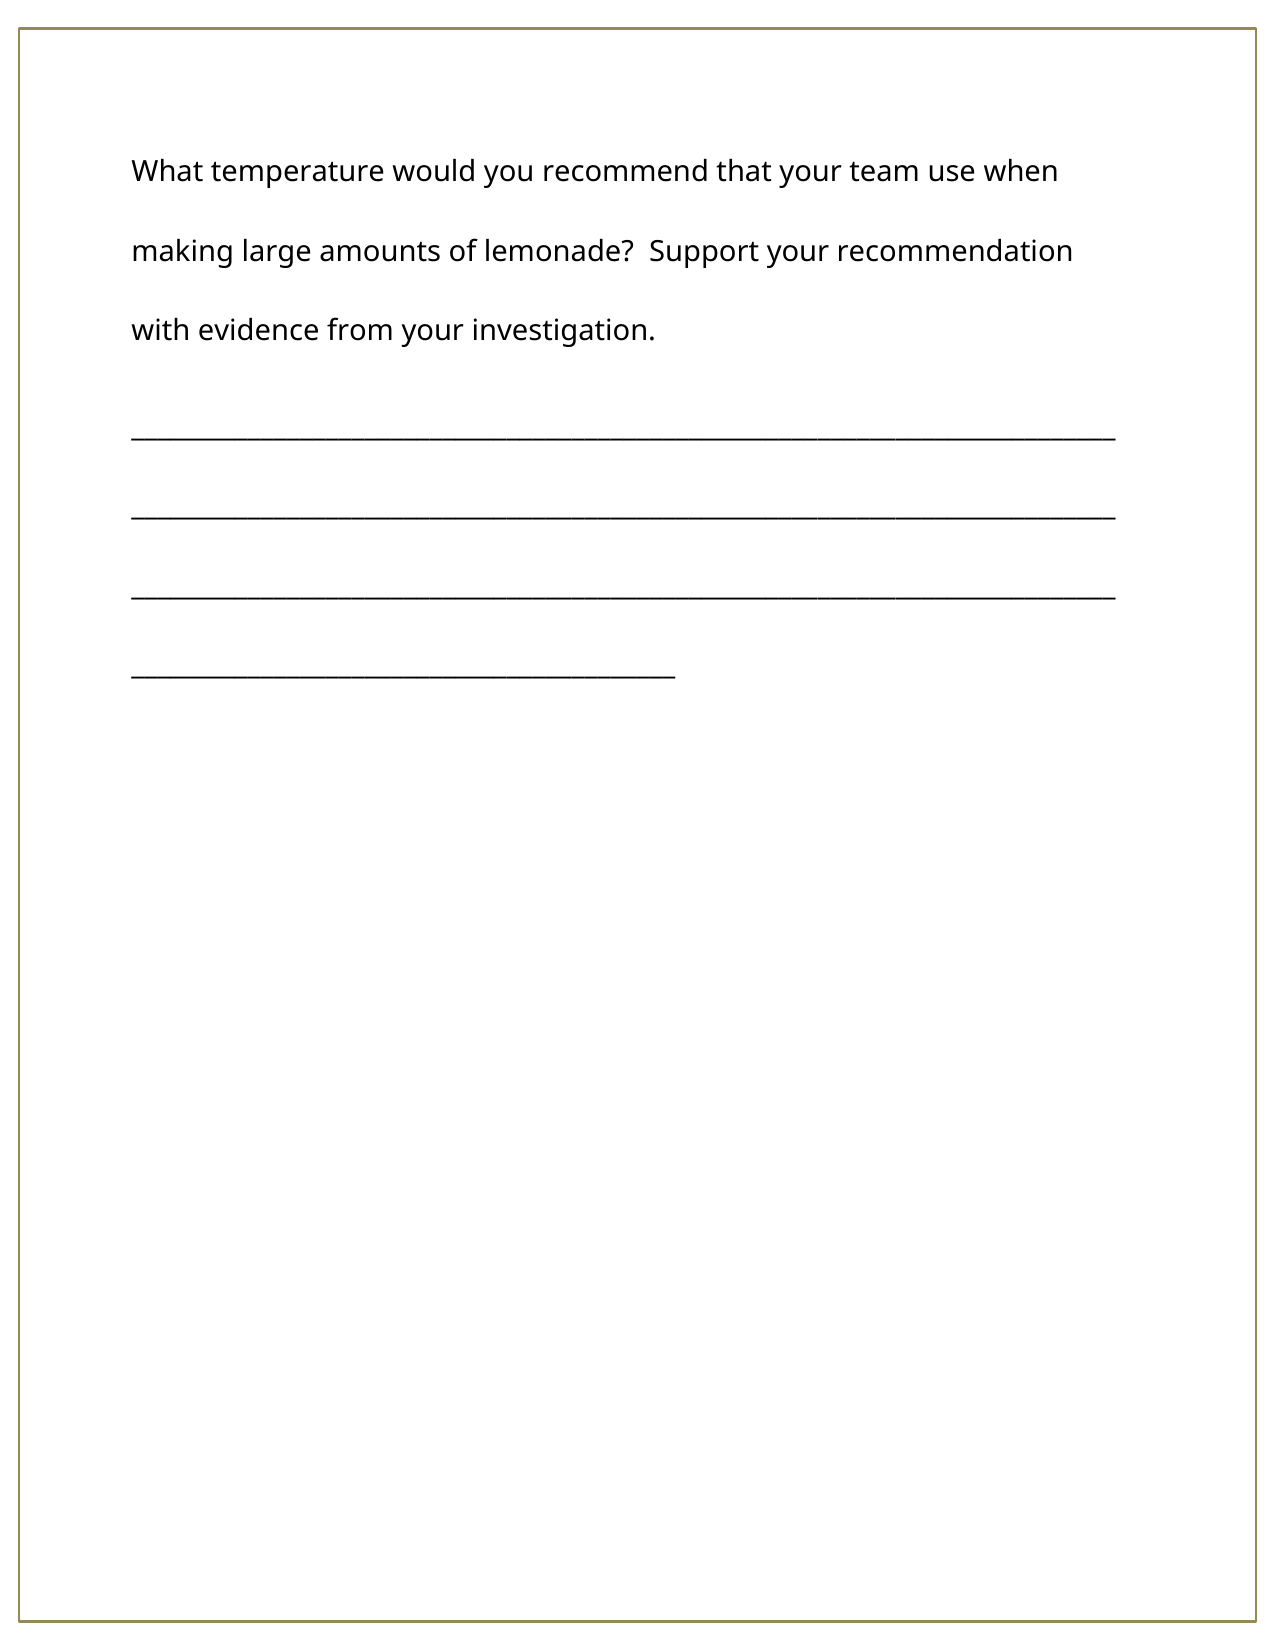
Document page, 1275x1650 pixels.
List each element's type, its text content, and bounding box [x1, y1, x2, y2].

text What temperature would you recommend that your team use when making large amounts of lemonade? Support your recommendation with evidence from your investigation. [131, 150, 1125, 349]
text ______________________________________________________________________________________________________________________________________________________________________________________________________________________________________________________________________________ [131, 405, 1125, 683]
